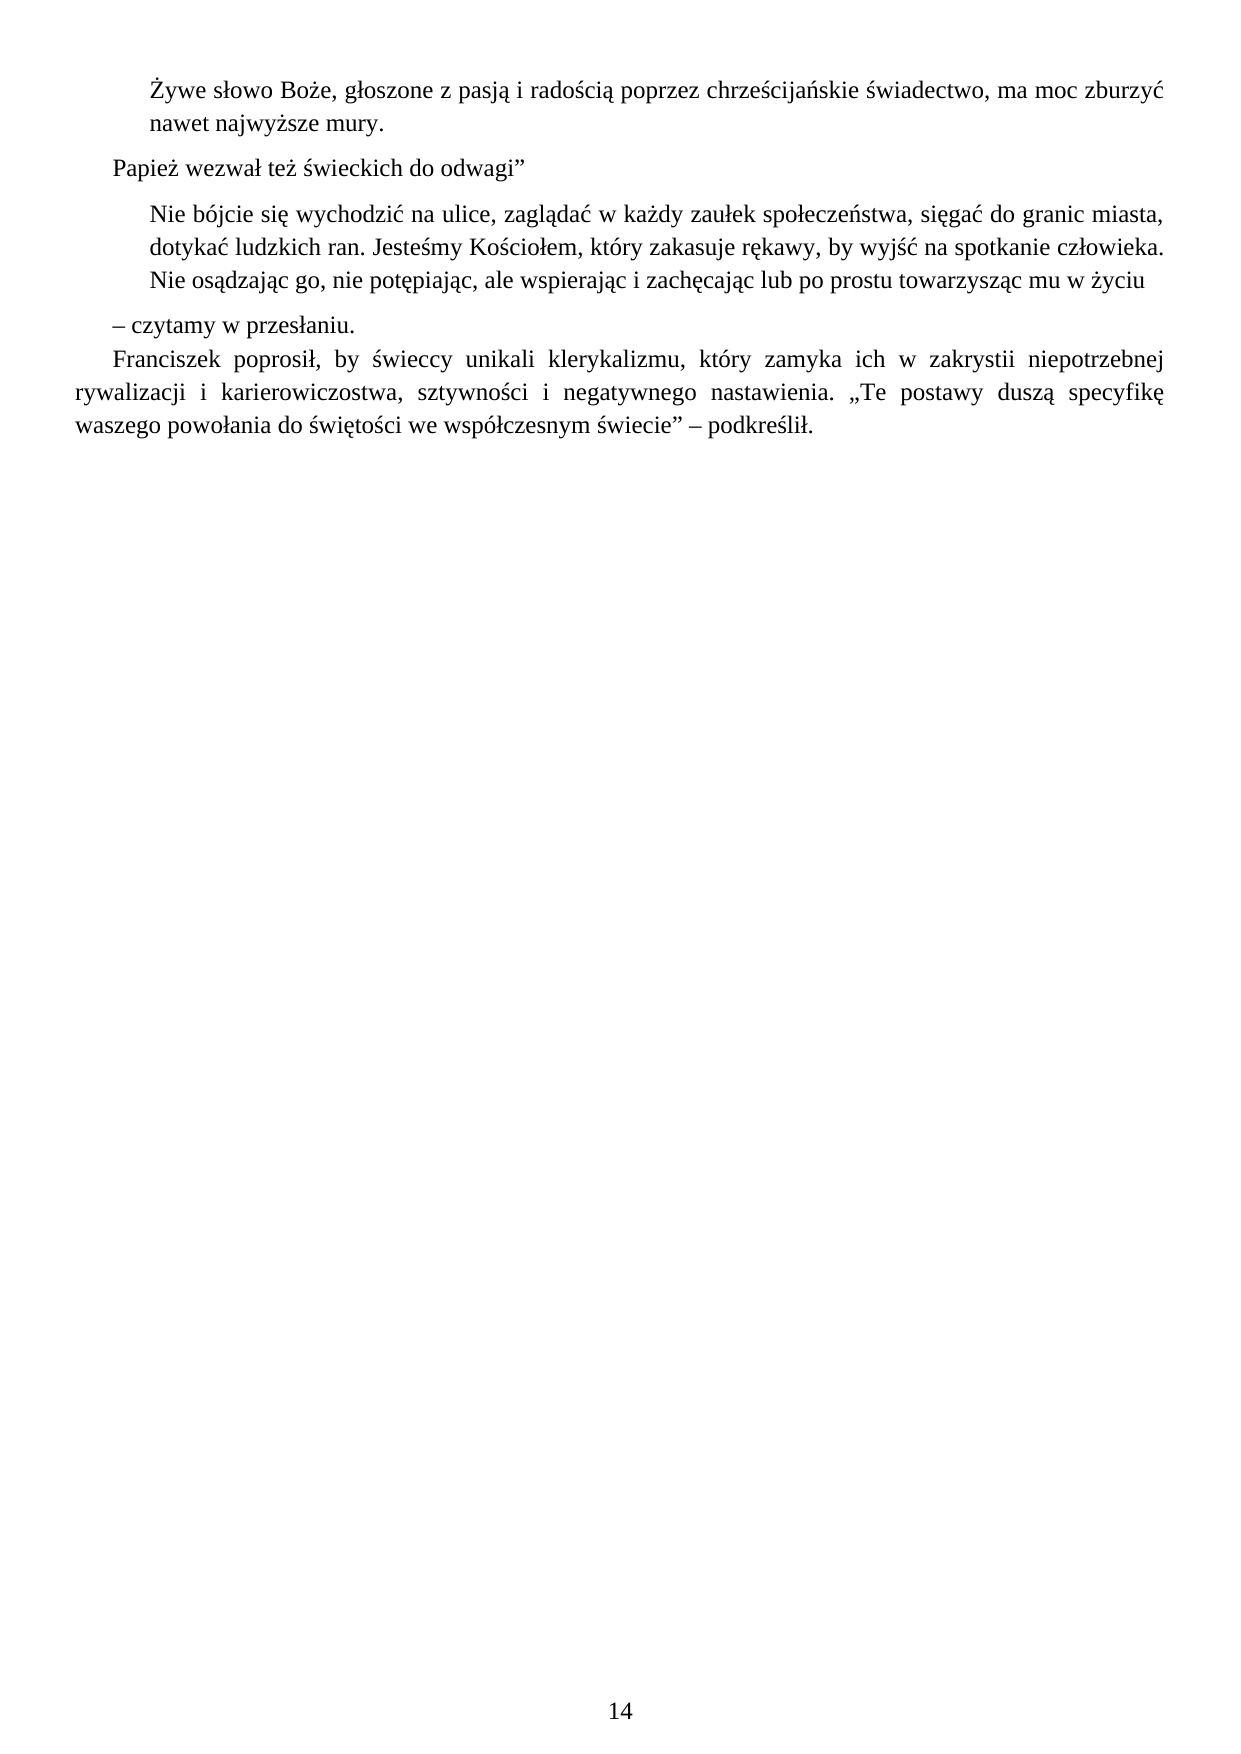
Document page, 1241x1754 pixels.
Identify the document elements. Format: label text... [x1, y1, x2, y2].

text Nie bójcie się wychodzić na ulice, zaglądać w każdy zaułek społeczeństwa, sięgać do granic miasta, dotykać ludzkich ran. Jesteśmy Kościołem, który zakasuje rękawy, by wyjść na spotkanie człowieka. Nie osądzając go, nie potępiając, ale wspierając i zachęcając lub po prostu towarzysząc mu w życiu [149, 199, 1165, 294]
text – czytamy w przesłaniu. [75, 311, 1165, 339]
text Żywe słowo Boże, głoszone z pasją i radością poprzez chrześcijańskie świadectwo, ma moc zburzyć nawet najwyższe mury. [149, 75, 1165, 137]
text Franciszek poprosił, by świeccy unikali klerykalizmu, który zamyka ich w zakrystii niepotrzebnej rywalizacji i karierowiczostwa, sztywności i negatywnego nastawienia. „Te postawy duszą specyfikę waszego powołania do świętości we współczesnym świecie” – podkreślił. [75, 344, 1165, 438]
text Papież wezwał też świeckich do odwagi” [75, 153, 1165, 182]
